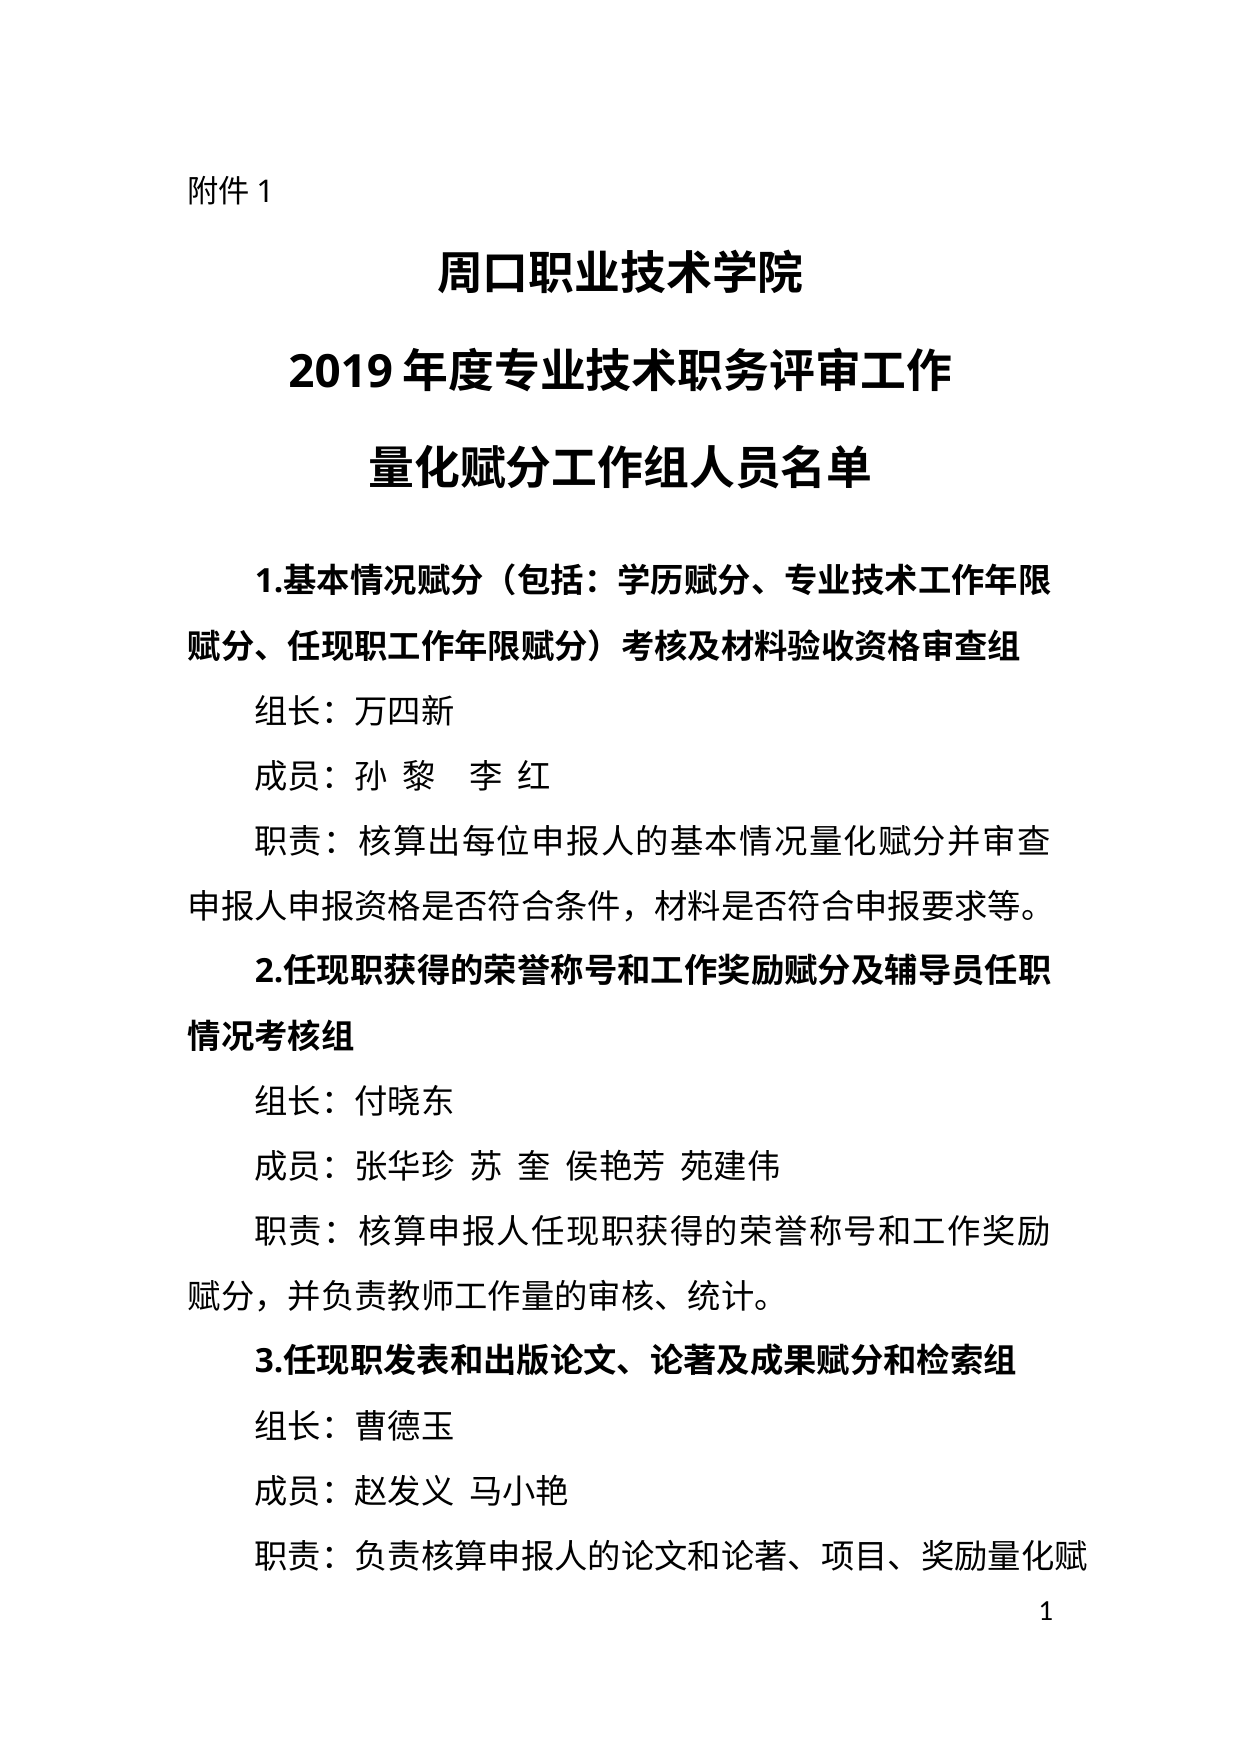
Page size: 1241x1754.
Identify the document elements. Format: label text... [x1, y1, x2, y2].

text 2.任现职获得的荣誉称号和工作奖励赋分及辅导员任职情况考核组 [187, 936, 1053, 1066]
text 2019年度专业技术职务评审工作 [187, 318, 1053, 416]
text 量化赋分工作组人员名单 [187, 416, 1053, 513]
text 周口职业技术学院 [187, 221, 1053, 318]
text 组长：曹德玉 [187, 1391, 1053, 1456]
text 成员：张华珍 苏 奎 侯艳芳 苑建伟 [187, 1131, 1053, 1196]
text 组长：付晓东 [187, 1066, 1053, 1131]
text 附件1 [187, 156, 1053, 221]
text 3.任现职发表和出版论文、论著及成果赋分和检索组 [187, 1326, 1053, 1391]
text 成员：赵发义 马小艳 [187, 1456, 1053, 1521]
text 职责：核算出每位申报人的基本情况量化赋分并审查申报人申报资格是否符合条件，材料是否符合申报要求等。 [187, 806, 1053, 936]
text 成员：孙 黎 李 红 [187, 741, 1053, 806]
text 职责：核算申报人任现职获得的荣誉称号和工作奖励赋分，并负责教师工作量的审核、统计。 [187, 1196, 1053, 1326]
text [187, 1521, 1087, 1586]
text 1.基本情况赋分（包括：学历赋分、专业技术工作年限赋分、任现职工作年限赋分）考核及材料验收资格审查组 [187, 546, 1053, 676]
text 组长：万四新 [187, 676, 1053, 741]
